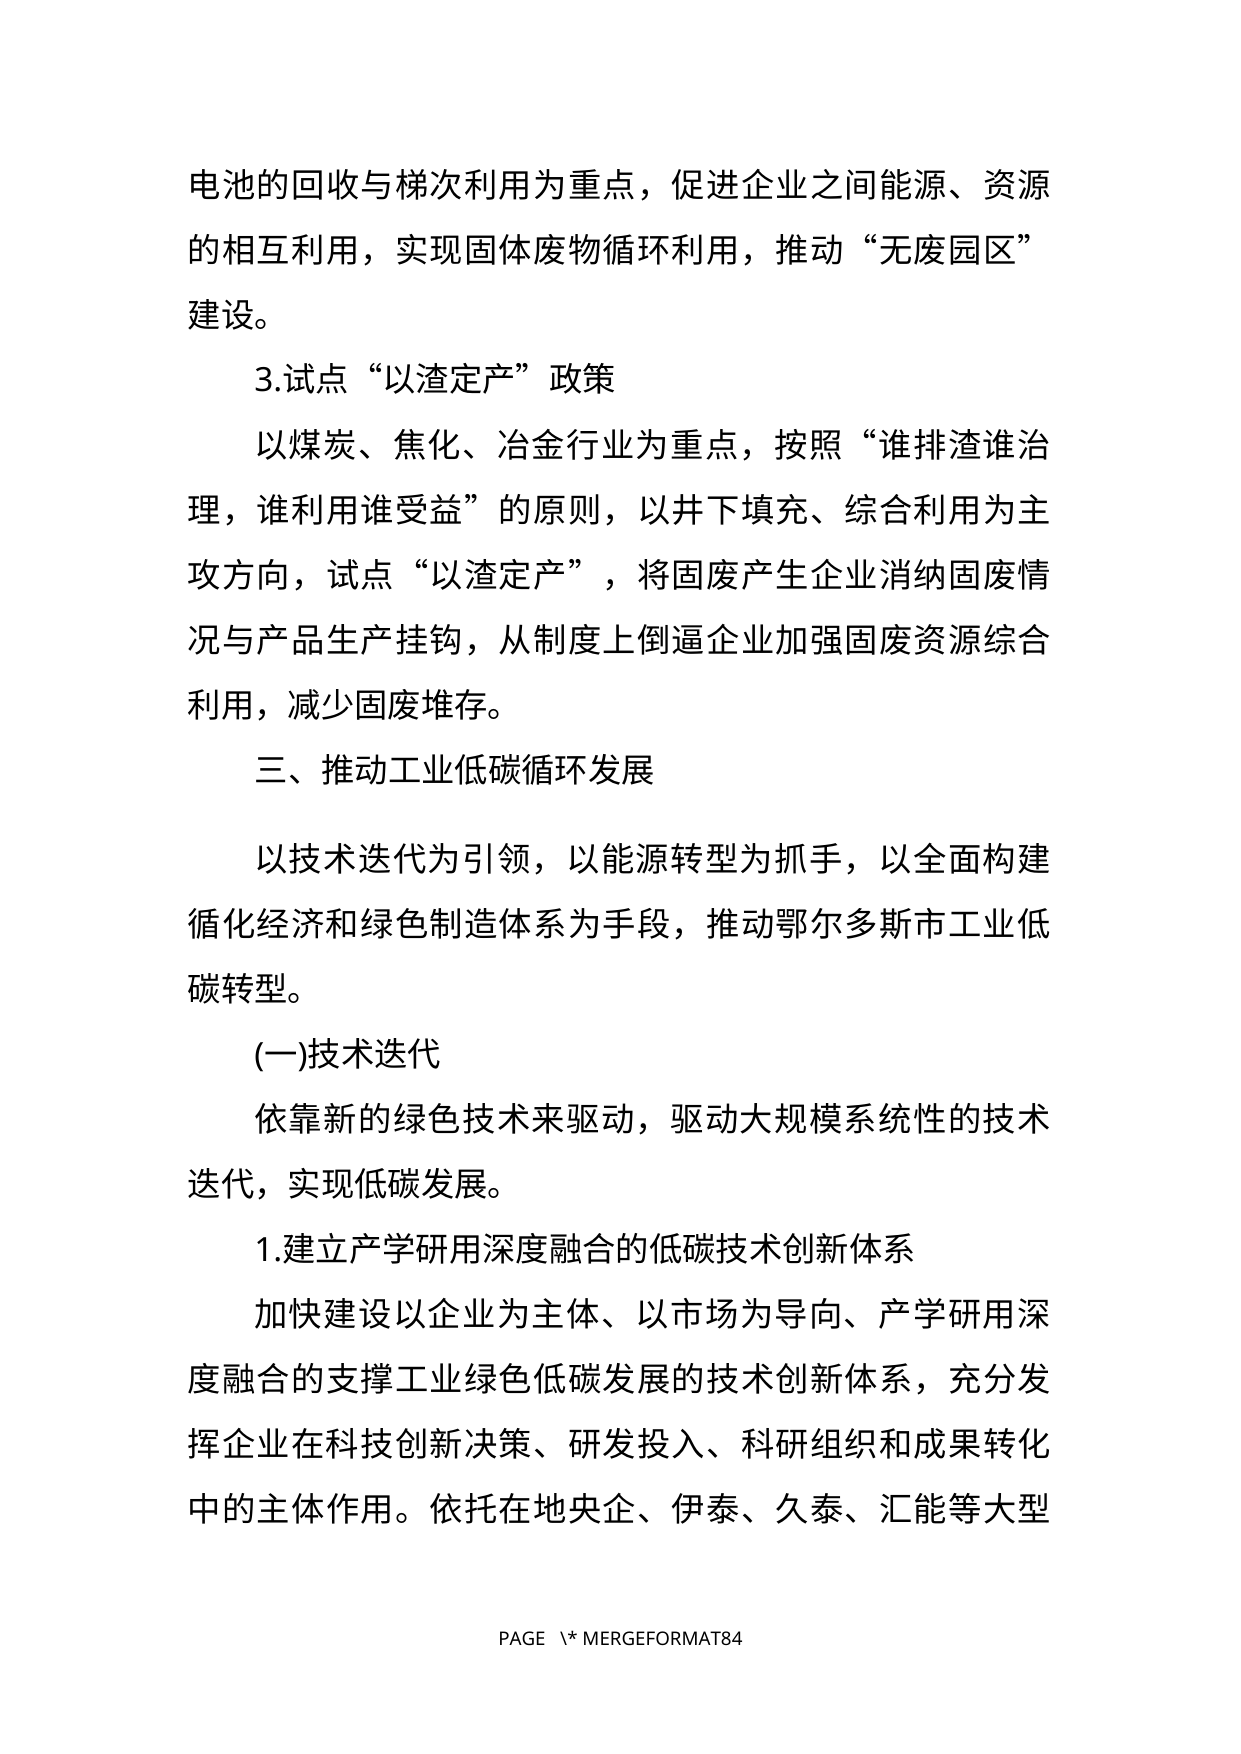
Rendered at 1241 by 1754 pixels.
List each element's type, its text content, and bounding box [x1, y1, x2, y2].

text 1.建立产学研用深度融合的低碳技术创新体系 [187, 1214, 1053, 1279]
text 依靠新的绿色技术来驱动，驱动大规模系统性的技术迭代，实现低碳发展。 [187, 1084, 1053, 1214]
text 以技术迭代为引领，以能源转型为抓手，以全面构建循化经济和绿色制造体系为手段，推动鄂尔多斯市工业低碳转型。 [187, 824, 1053, 1019]
subtitle 三、推动工业低碳循环发展 [187, 735, 1053, 800]
text (一)技术迭代 [187, 1019, 1053, 1084]
text 以煤炭、焦化、冶金行业为重点，按照“谁排渣谁治理，谁利用谁受益”的原则，以井下填充、综合利用为主攻方向，试点“以渣定产”，将固废产生企业消纳固废情况与产品生产挂钩，从制度上倒逼企业加强固废资源综合利用，减少固废堆存。 [187, 410, 1053, 735]
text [187, 150, 1053, 345]
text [187, 1279, 1053, 1539]
text 3.试点“以渣定产”政策 [187, 345, 1053, 410]
